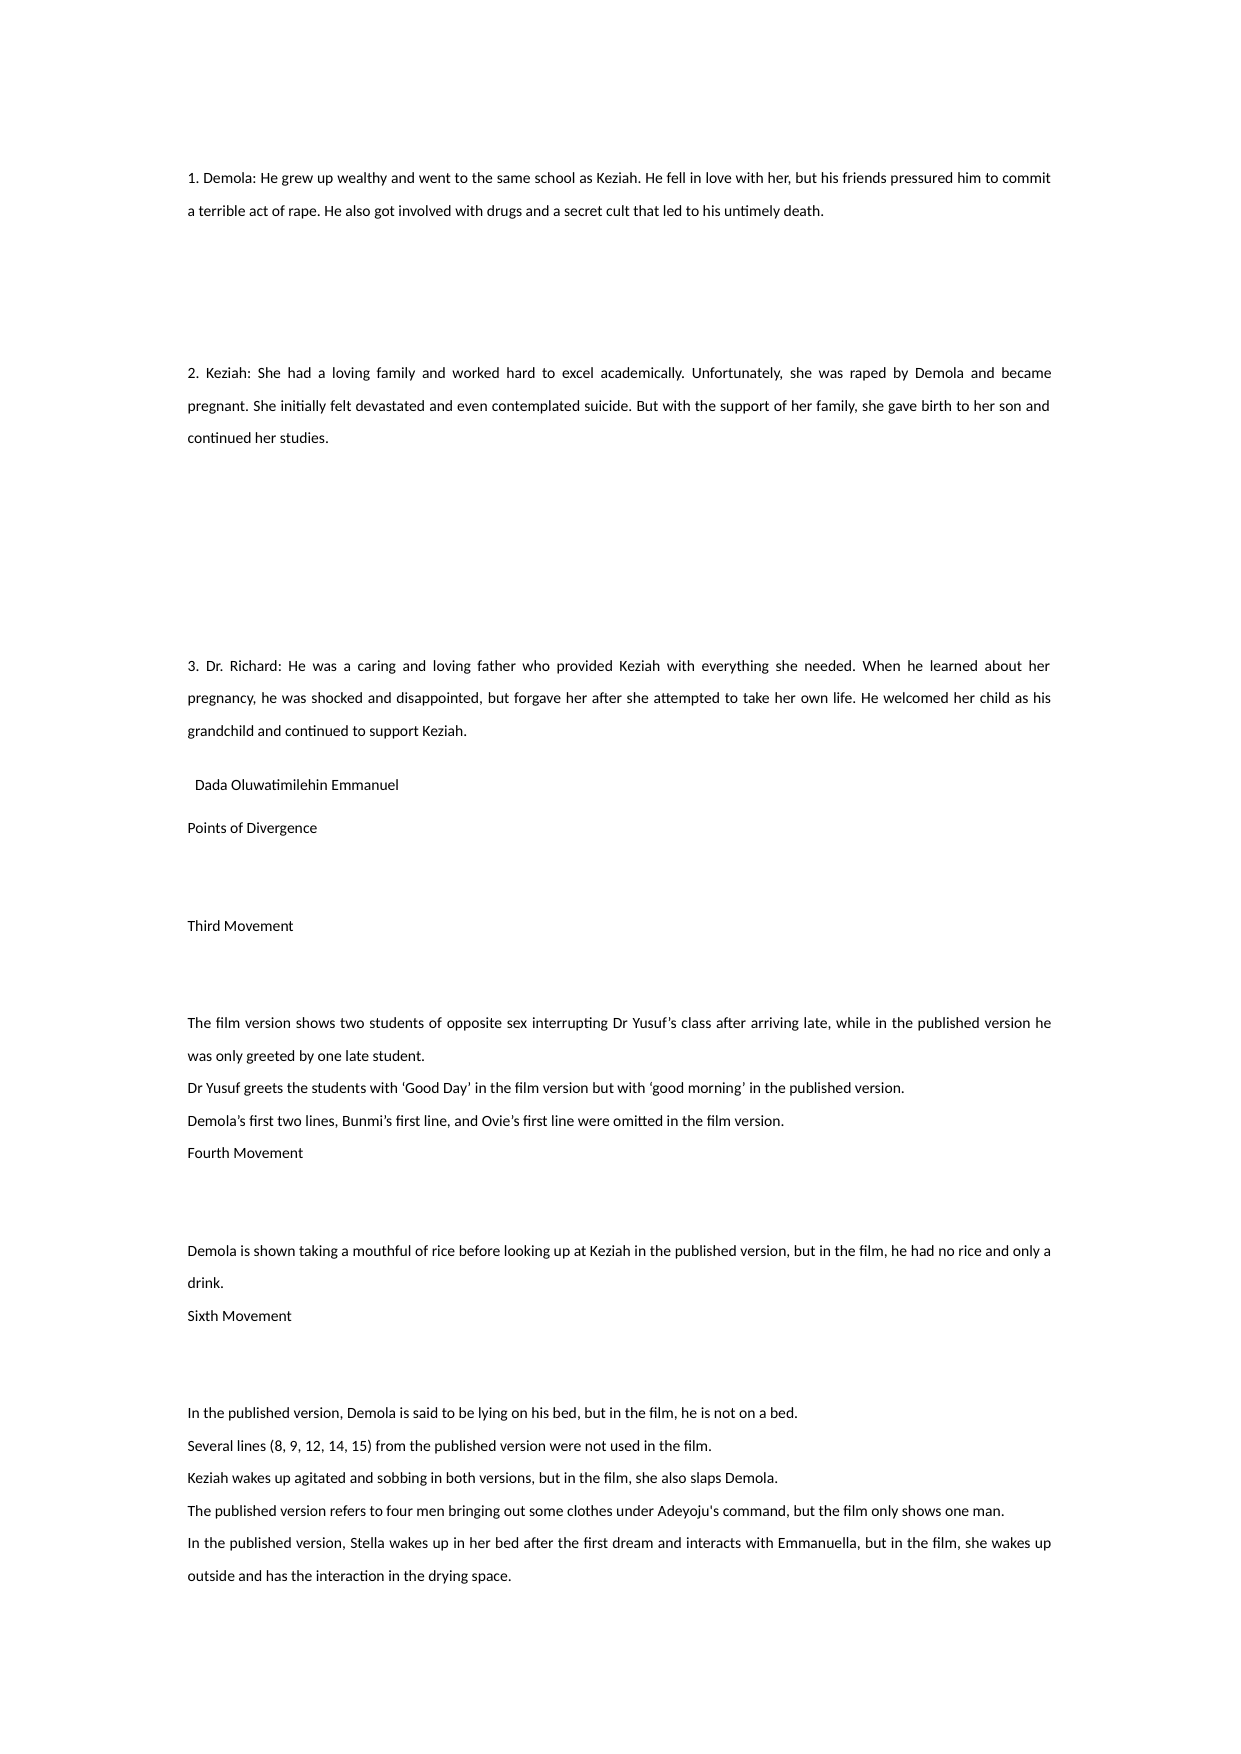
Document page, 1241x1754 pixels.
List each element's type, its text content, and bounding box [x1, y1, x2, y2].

text The published version refers to four men bringing out some clothes under Adeyoju's command, but the film only shows one man. [187, 1494, 1053, 1527]
text Third Movement [187, 909, 1053, 942]
text Dada Oluwatimilehin Emmanuel [187, 747, 1053, 812]
text Sixth Movement [187, 1299, 1053, 1332]
text Keziah wakes up agitated and sobbing in both versions, but in the film, she also slaps Demola. [187, 1462, 1053, 1494]
text 1. Demola: He grew up wealthy and went to the same school as Keziah. He fell in love with her, but his friends pressured him to commit a terrible act of rape. He also got involved with drugs and a secret cult that led to his untimely death. [187, 162, 1053, 227]
text In the published version, Demola is said to be lying on his bed, but in the film, he is not on a bed. [187, 1397, 1053, 1429]
text Demola’s first two lines, Bunmi’s first line, and Ovie’s first line were omitted in the film version. [187, 1104, 1053, 1137]
text Points of Divergence [187, 812, 1053, 844]
text Several lines (8, 9, 12, 14, 15) from the published version were not used in the film. [187, 1429, 1053, 1462]
text Demola is shown taking a mouthful of rice before looking up at Keziah in the published version, but in the film, he had no rice and only a drink. [187, 1234, 1053, 1299]
text The film version shows two students of opposite sex interrupting Dr Yusuf’s class after arriving late, while in the published version he was only greeted by one late student. [187, 1007, 1053, 1072]
text Dr Yusuf greets the students with ‘Good Day’ in the film version but with ‘good morning’ in the published version. [187, 1072, 1053, 1104]
text In the published version, Stella wakes up in her bed after the first dream and interacts with Emmanuella, but in the film, she wakes up outside and has the interaction in the drying space. [187, 1527, 1053, 1592]
text 2. Keziah: She had a loving family and worked hard to excel academically. Unfortunately, she was raped by Demola and became pregnant. She initially felt devastated and even contemplated suicide. But with the support of her family, she gave birth to her son and continued her studies. [187, 357, 1053, 454]
text Fourth Movement [187, 1137, 1053, 1169]
text 3. Dr. Richard: He was a caring and loving father who provided Keziah with everything she needed. When he learned about her pregnancy, he was shocked and disappointed, but forgave her after she attempted to take her own life. He welcomed her child as his grandchild and continued to support Keziah. [187, 649, 1053, 747]
